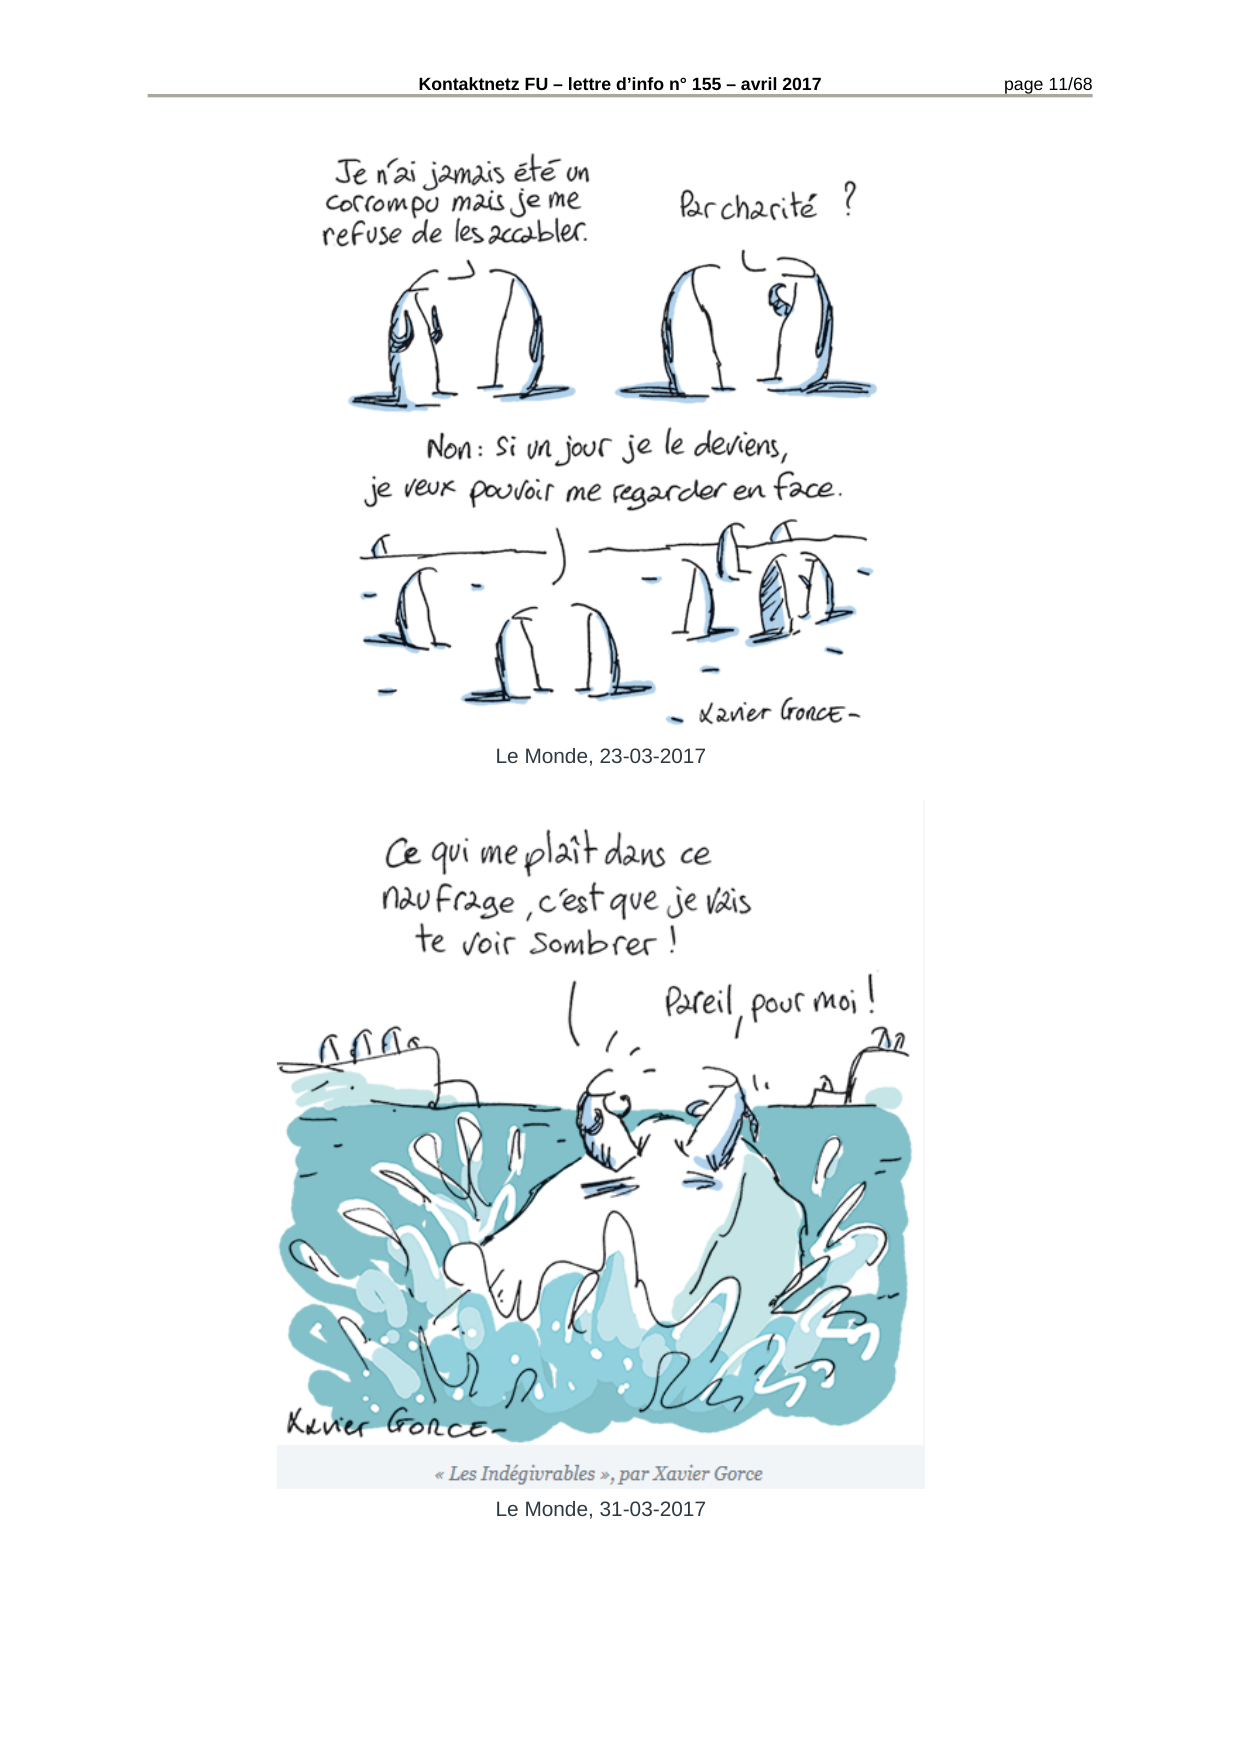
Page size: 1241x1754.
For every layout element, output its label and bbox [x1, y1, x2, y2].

table_header [148, 148, 1054, 1554]
picture [276, 800, 925, 1489]
picture [307, 147, 894, 736]
